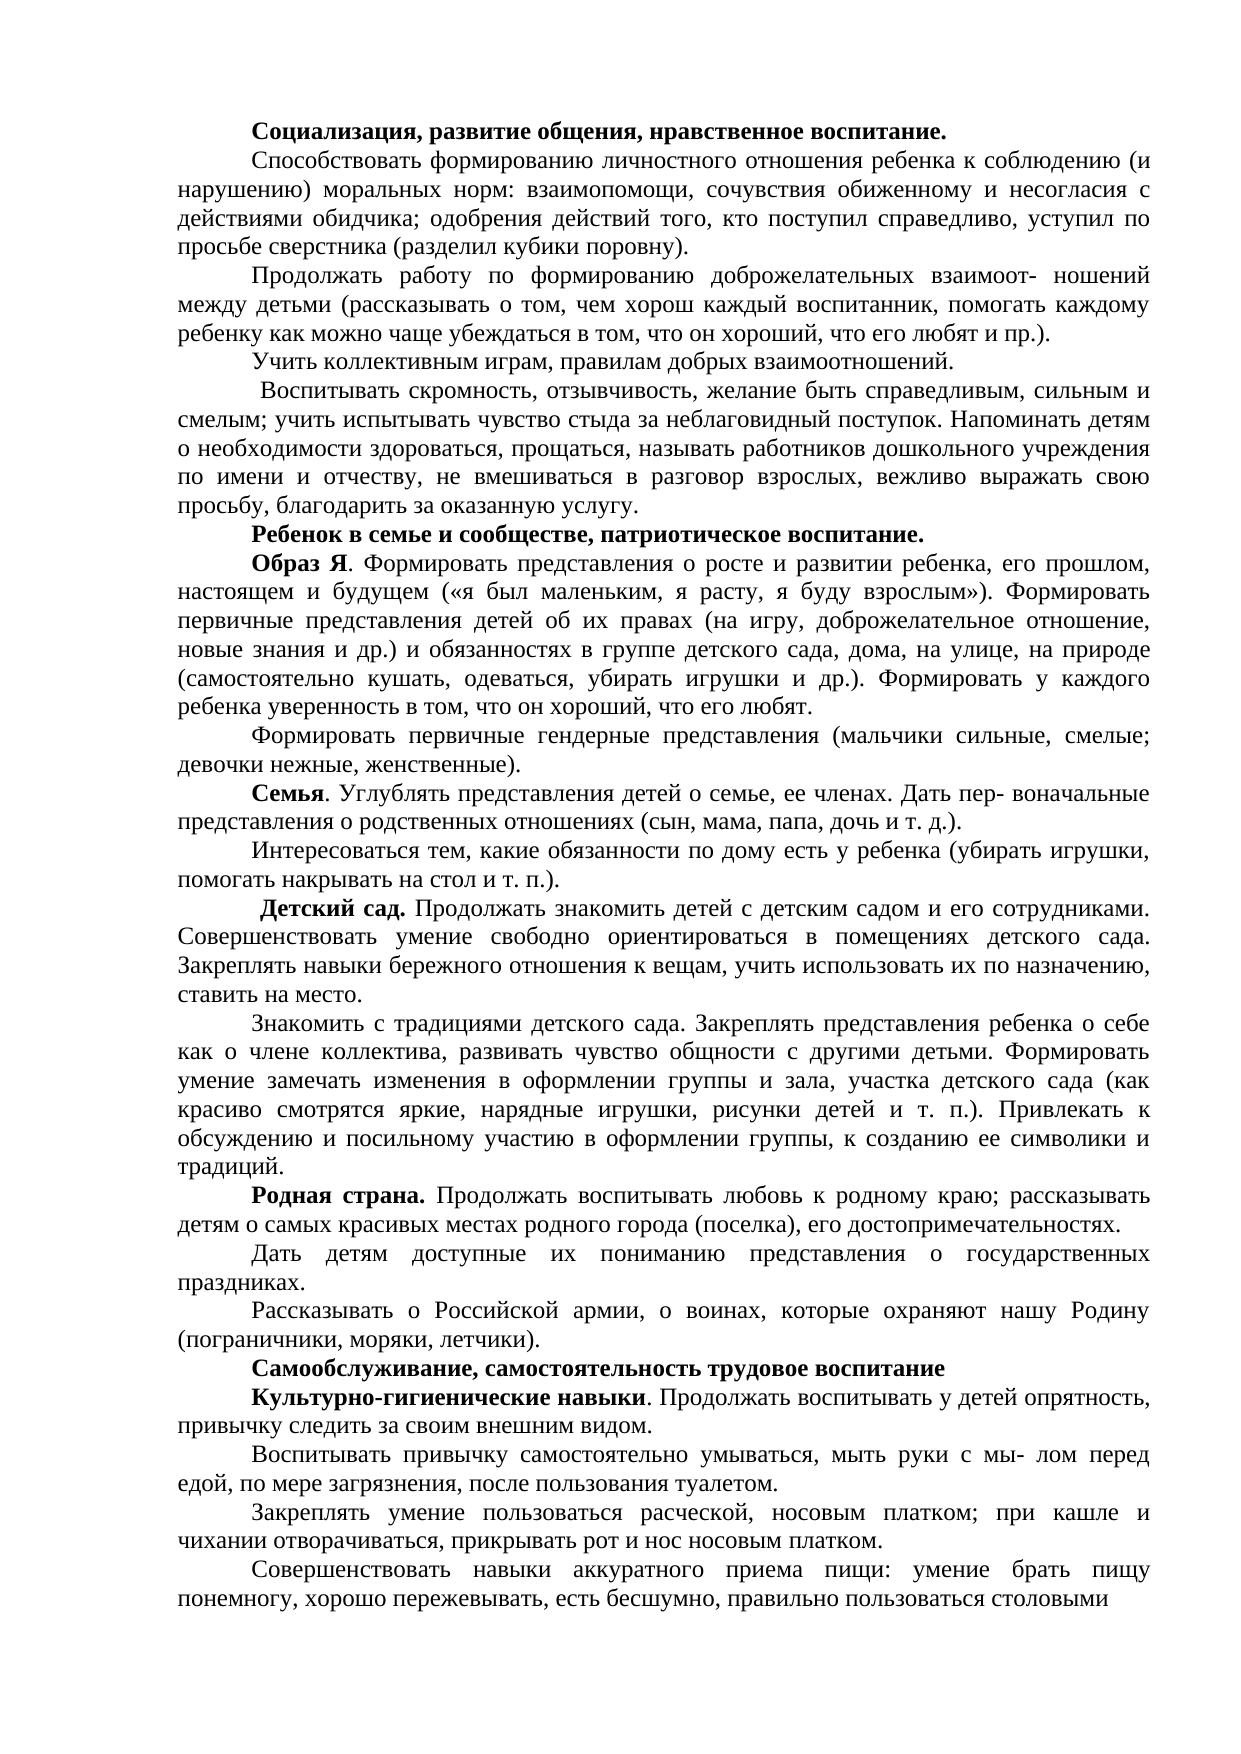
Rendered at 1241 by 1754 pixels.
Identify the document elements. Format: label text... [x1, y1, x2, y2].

subtitle Ребенок в семье и сообществе, патриотическое воспитание. [251, 519, 1194, 548]
text Воспитывать привычку самостоятельно умываться, мыть руки с мы- лом перед едой, по мере загрязнения, после пользования туалетом. [177, 1439, 1151, 1497]
text Детский сад. Продолжать знакомить детей с детским садом и его сотрудниками. Совершенствовать умение свободно ориентироваться в помещениях детского сада. Закреплять навыки бережного отношения к вещам, учить использовать их по назначению, ставить на место. [177, 893, 1151, 1008]
text Продолжать работу по формированию доброжелательных взаимоот- ношений между детьми (рассказывать о том, чем хорош каждый воспитанник, помогать каждому ребенку как можно чаще убеждаться в том, что он хороший, что его любят и пр.). [177, 260, 1151, 346]
text Закреплять умение пользоваться расческой, носовым платком; при кашле и чихании отворачиваться, прикрывать рот и нос носовым платком. [177, 1497, 1151, 1554]
text Учить коллективным играм, правилам добрых взаимоотношений. [251, 346, 1194, 375]
text Интересоваться тем, какие обязанности по дому есть у ребенка (убирать игрушки, помогать накрывать на стол и т. п.). [177, 835, 1151, 893]
text Дать детям доступные их пониманию представления о государственных праздниках. [177, 1238, 1151, 1295]
text Воспитывать скромность, отзывчивость, желание быть справедливым, сильным и смелым; учить испытывать чувство стыда за неблаговидный поступок. Напоминать детям о необходимости здороваться, прощаться, называть работников дошкольного учреждения по имени и отчеству, не вмешиваться в разговор взрослых, вежливо выражать свою просьбу, благодарить за оказанную услугу. [177, 375, 1151, 519]
text Семья. Углублять представления детей о семье, ее членах. Дать пер- воначальные представления о родственных отношениях (сын, мама, папа, дочь и т. д.). [177, 778, 1151, 835]
text Образ Я. Формировать представления о росте и развитии ребенка, его прошлом, настоящем и будущем («я был маленьким, я расту, я буду взрослым»). Формировать первичные представления детей об их правах (на игру, доброжелательное отношение, новые знания и др.) и обязанностях в группе детского сада, дома, на улице, на природе (самостоятельно кушать, одеваться, убирать игрушки и др.). Формировать у каждого ребенка уверенность в том, что он хороший, что его любят. [177, 548, 1151, 720]
text Культурно-гигиенические навыки. Продолжать воспитывать у детей опрятность, привычку следить за своим внешним видом. [177, 1382, 1151, 1439]
text Совершенствовать навыки аккуратного приема пищи: умение брать пищу понемногу, хорошо пережевывать, есть бесшумно, правильно пользоваться столовыми [177, 1554, 1151, 1612]
subtitle Самообслуживание, самостоятельность трудовое воспитание [251, 1353, 1194, 1382]
text Способствовать формированию личностного отношения ребенка к соблюдению (и нарушению) моральных норм: взаимопомощи, сочувствия обиженному и несогласия с действиями обидчика; одобрения действий того, кто поступил справедливо, уступил по просьбе сверстника (разделил кубики поровну). [177, 145, 1152, 260]
subtitle Социализация, развитие общения, нравственное воспитание. [251, 116, 1194, 145]
text Родная страна. Продолжать воспитывать любовь к родному краю; рассказывать детям о самых красивых местах родного города (поселка), его достопримечательностях. [177, 1180, 1151, 1238]
text Рассказывать о Российской армии, о воинах, которые охраняют нашу Родину (пограничники, моряки, летчики). [177, 1295, 1151, 1353]
text Знакомить с традициями детского сада. Закреплять представления ребенка о себе как о члене коллектива, развивать чувство общности с другими детьми. Формировать умение замечать изменения в оформлении группы и зала, участка детского сада (как красиво смотрятся яркие, нарядные игрушки, рисунки детей и т. п.). Привлекать к обсуждению и посильному участию в оформлении группы, к созданию ее символики и традиций. [177, 1008, 1151, 1180]
text Формировать первичные гендерные представления (мальчики сильные, смелые; девочки нежные, женственные). [177, 720, 1151, 778]
